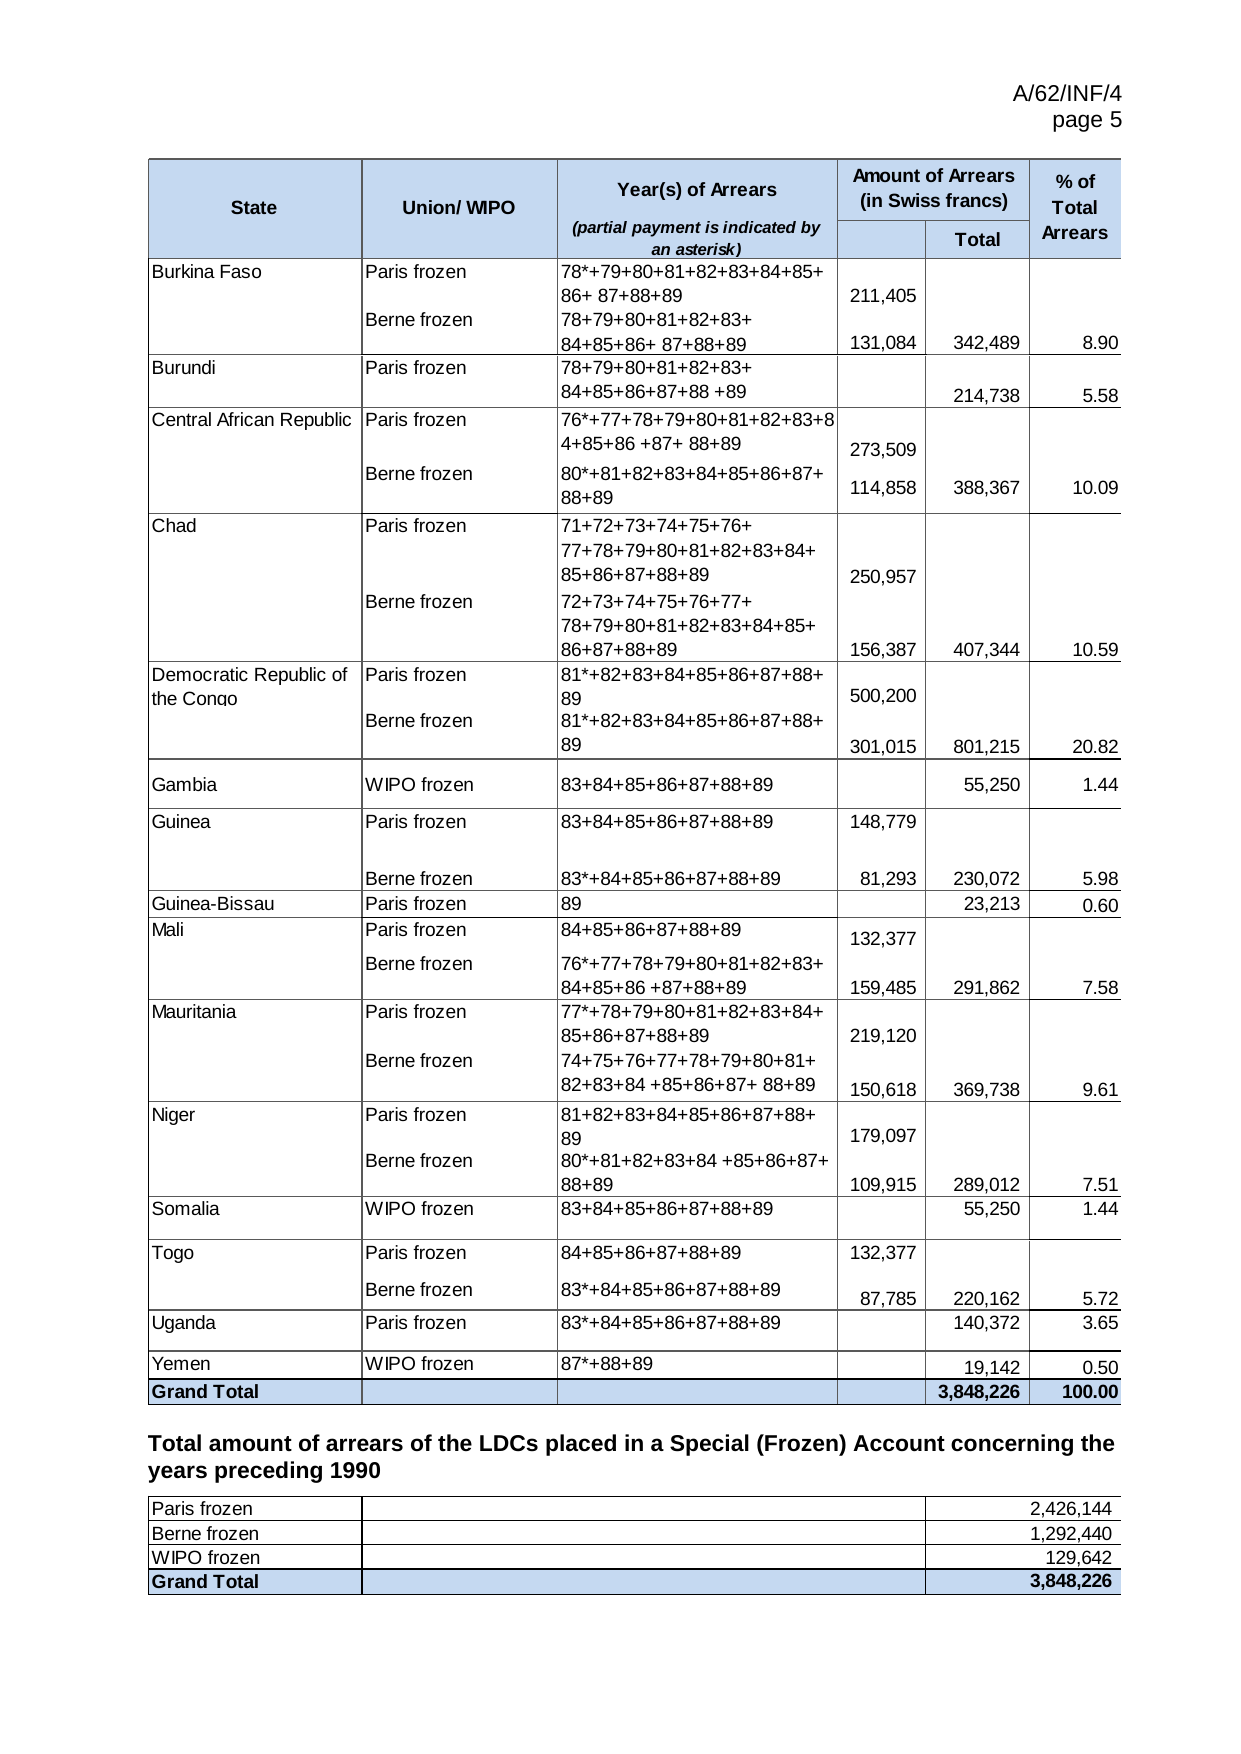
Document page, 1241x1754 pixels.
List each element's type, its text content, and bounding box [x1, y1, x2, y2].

text Total amount of arrears of the LDCs placed in a Special (Frozen) Account concerning the years preceding 1990 [148, 1430, 1122, 1483]
